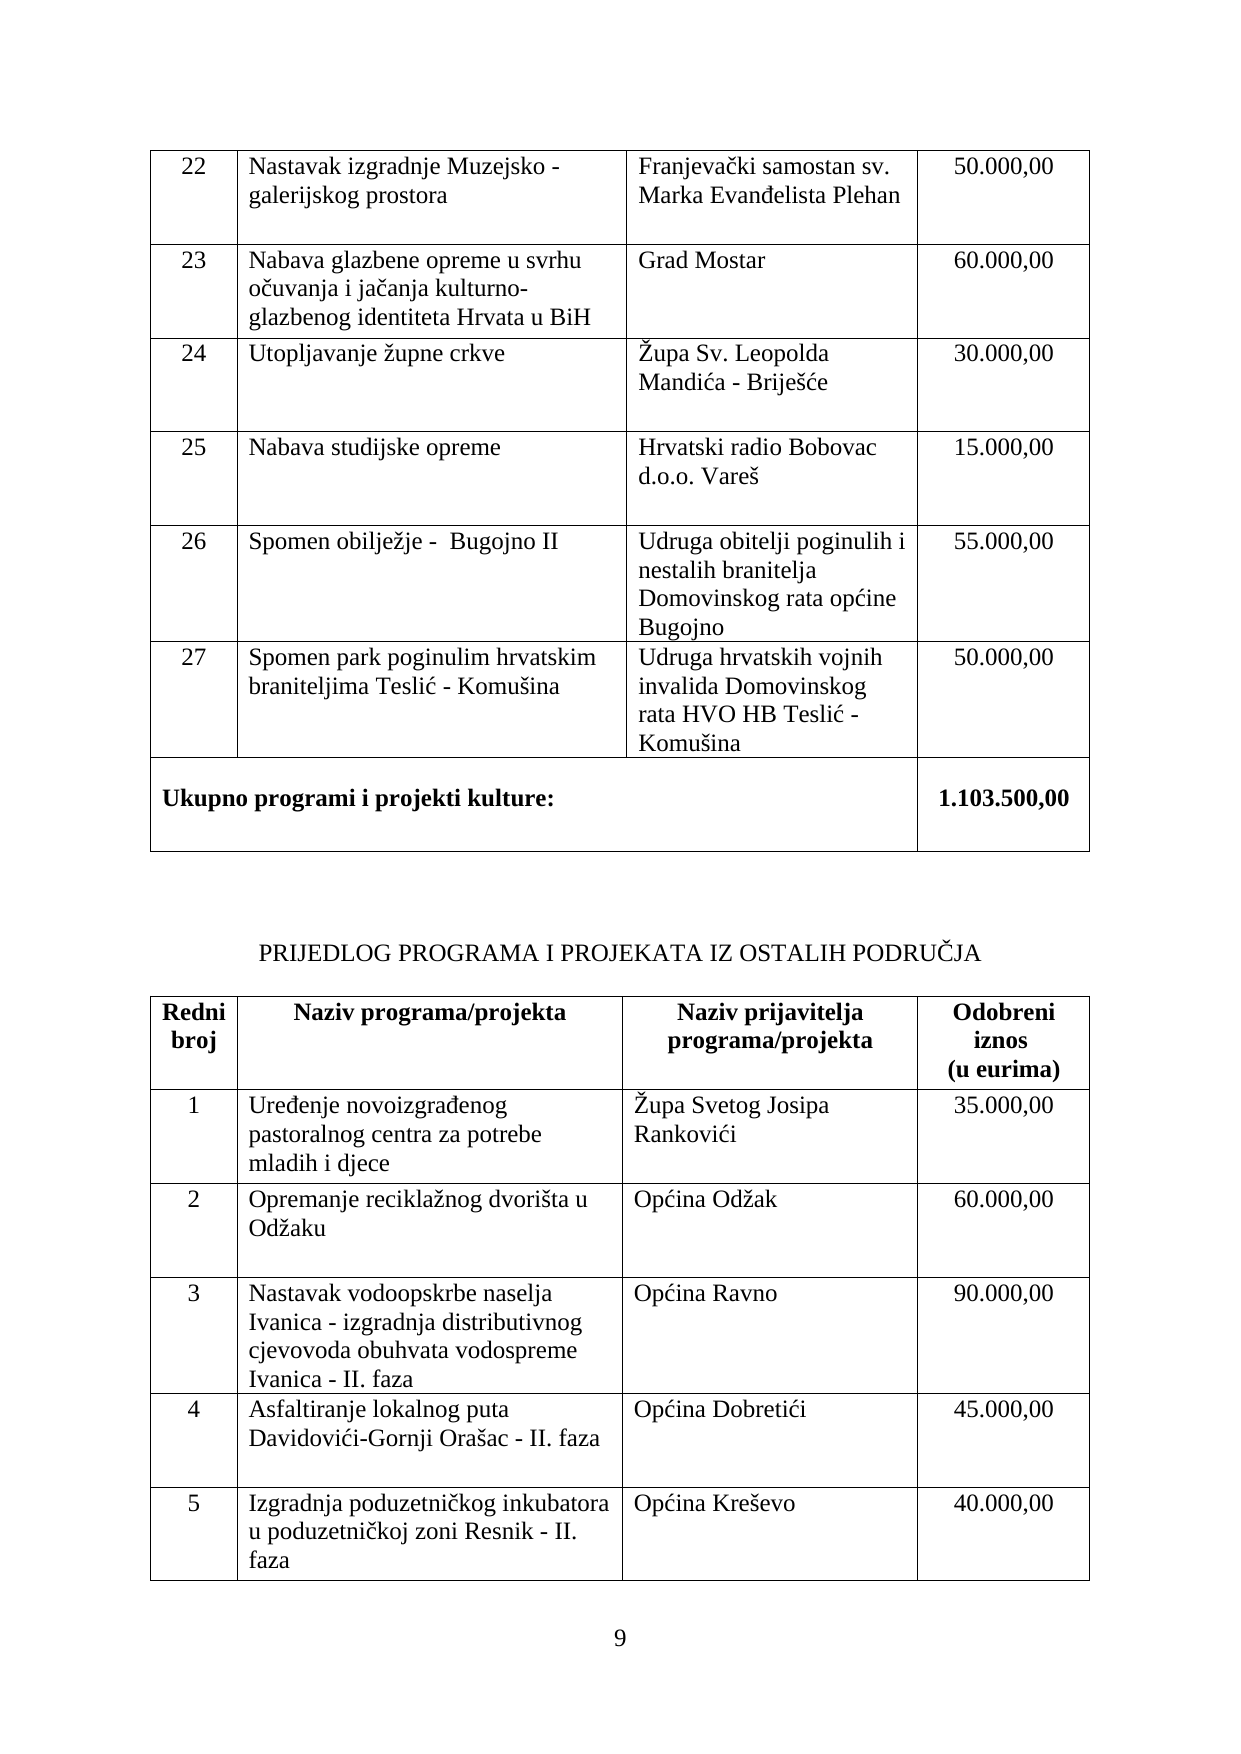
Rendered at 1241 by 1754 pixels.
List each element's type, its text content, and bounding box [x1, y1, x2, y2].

table_cell 40.000,00 [918, 1488, 1089, 1580]
table_cell 23 [151, 245, 237, 337]
table_cell 90.000,00 [918, 1278, 1089, 1393]
table_cell Nabava studijske opreme [238, 432, 626, 525]
table_cell Nabava glazbene opreme u svrhu očuvanja i jačanja kulturno-glazbenog identiteta Hrvata u BiH [238, 245, 626, 337]
table_header Odobreni iznos (u eurima) [918, 997, 1089, 1089]
table_cell Ukupno programi i projekti kulture: [151, 758, 917, 851]
table_cell Općina Ravno [623, 1278, 917, 1393]
table_cell 45.000,00 [918, 1394, 1089, 1487]
table_cell 30.000,00 [918, 339, 1089, 431]
text PRIJEDLOG PROGRAMA I PROJEKATA IZ OSTALIH PODRUČJA [150, 938, 1090, 967]
table_cell Udruga obitelji poginulih i nestalih branitelja Domovinskog rata općine Bugojno [627, 526, 917, 641]
table_cell 5 [151, 1488, 237, 1580]
table_cell 60.000,00 [918, 245, 1089, 337]
table_cell 4 [151, 1394, 237, 1487]
table_cell 1.103.500,00 [918, 758, 1089, 851]
table_cell 35.000,00 [918, 1090, 1089, 1183]
table_cell 24 [151, 339, 237, 431]
table_cell Izgradnja poduzetničkog inkubatora u poduzetničkoj zoni Resnik - II. faza [238, 1488, 622, 1580]
table_cell 50.000,00 [918, 642, 1089, 757]
table_header Redni broj [151, 997, 237, 1089]
table_cell 50.000,00 [918, 151, 1089, 244]
table_cell Udruga hrvatskih vojnih invalida Domovinskog rata HVO HB Teslić - Komušina [627, 642, 917, 757]
table_cell Spomen park poginulim hrvatskim braniteljima Teslić - Komušina [238, 642, 626, 757]
table_cell Župa Svetog Josipa Rankovići [623, 1090, 917, 1183]
table_cell 15.000,00 [918, 432, 1089, 525]
table_cell Grad Mostar [627, 245, 917, 337]
table_cell 1 [151, 1090, 237, 1183]
table_cell Spomen obilježje - Bugojno II [238, 526, 626, 641]
table_cell 25 [151, 432, 237, 525]
table_cell Općina Dobretići [623, 1394, 917, 1487]
table_cell 22 [151, 151, 237, 244]
table_cell Župa Sv. Leopolda Mandića - Briješće [627, 339, 917, 431]
table_cell Nastavak izgradnje Muzejsko - galerijskog prostora [238, 151, 626, 244]
table_cell Nastavak vodoopskrbe naselja Ivanica - izgradnja distributivnog cjevovoda obuhvata vodospreme Ivanica - II. faza [238, 1278, 622, 1393]
table_cell Općina Odžak [623, 1184, 917, 1277]
table_cell 3 [151, 1278, 237, 1393]
table_cell Franjevački samostan sv. Marka Evanđelista Plehan [627, 151, 917, 244]
table_cell Asfaltiranje lokalnog puta Davidovići-Gornji Orašac - II. faza [238, 1394, 622, 1487]
table_cell 60.000,00 [918, 1184, 1089, 1277]
table_cell 26 [151, 526, 237, 641]
table_cell Uređenje novoizgrađenog pastoralnog centra za potrebe mladih i djece [238, 1090, 622, 1183]
table_cell Općina Kreševo [623, 1488, 917, 1580]
table_cell Hrvatski radio Bobovac d.o.o. Vareš [627, 432, 917, 525]
table_header Naziv programa/projekta [238, 997, 622, 1089]
table_cell 55.000,00 [918, 526, 1089, 641]
table_cell 27 [151, 642, 237, 757]
table_cell 2 [151, 1184, 237, 1277]
table_header Naziv prijavitelja programa/projekta [623, 997, 917, 1089]
table_cell Opremanje reciklažnog dvorišta u Odžaku [238, 1184, 622, 1277]
table_cell Utopljavanje župne crkve [238, 339, 626, 431]
